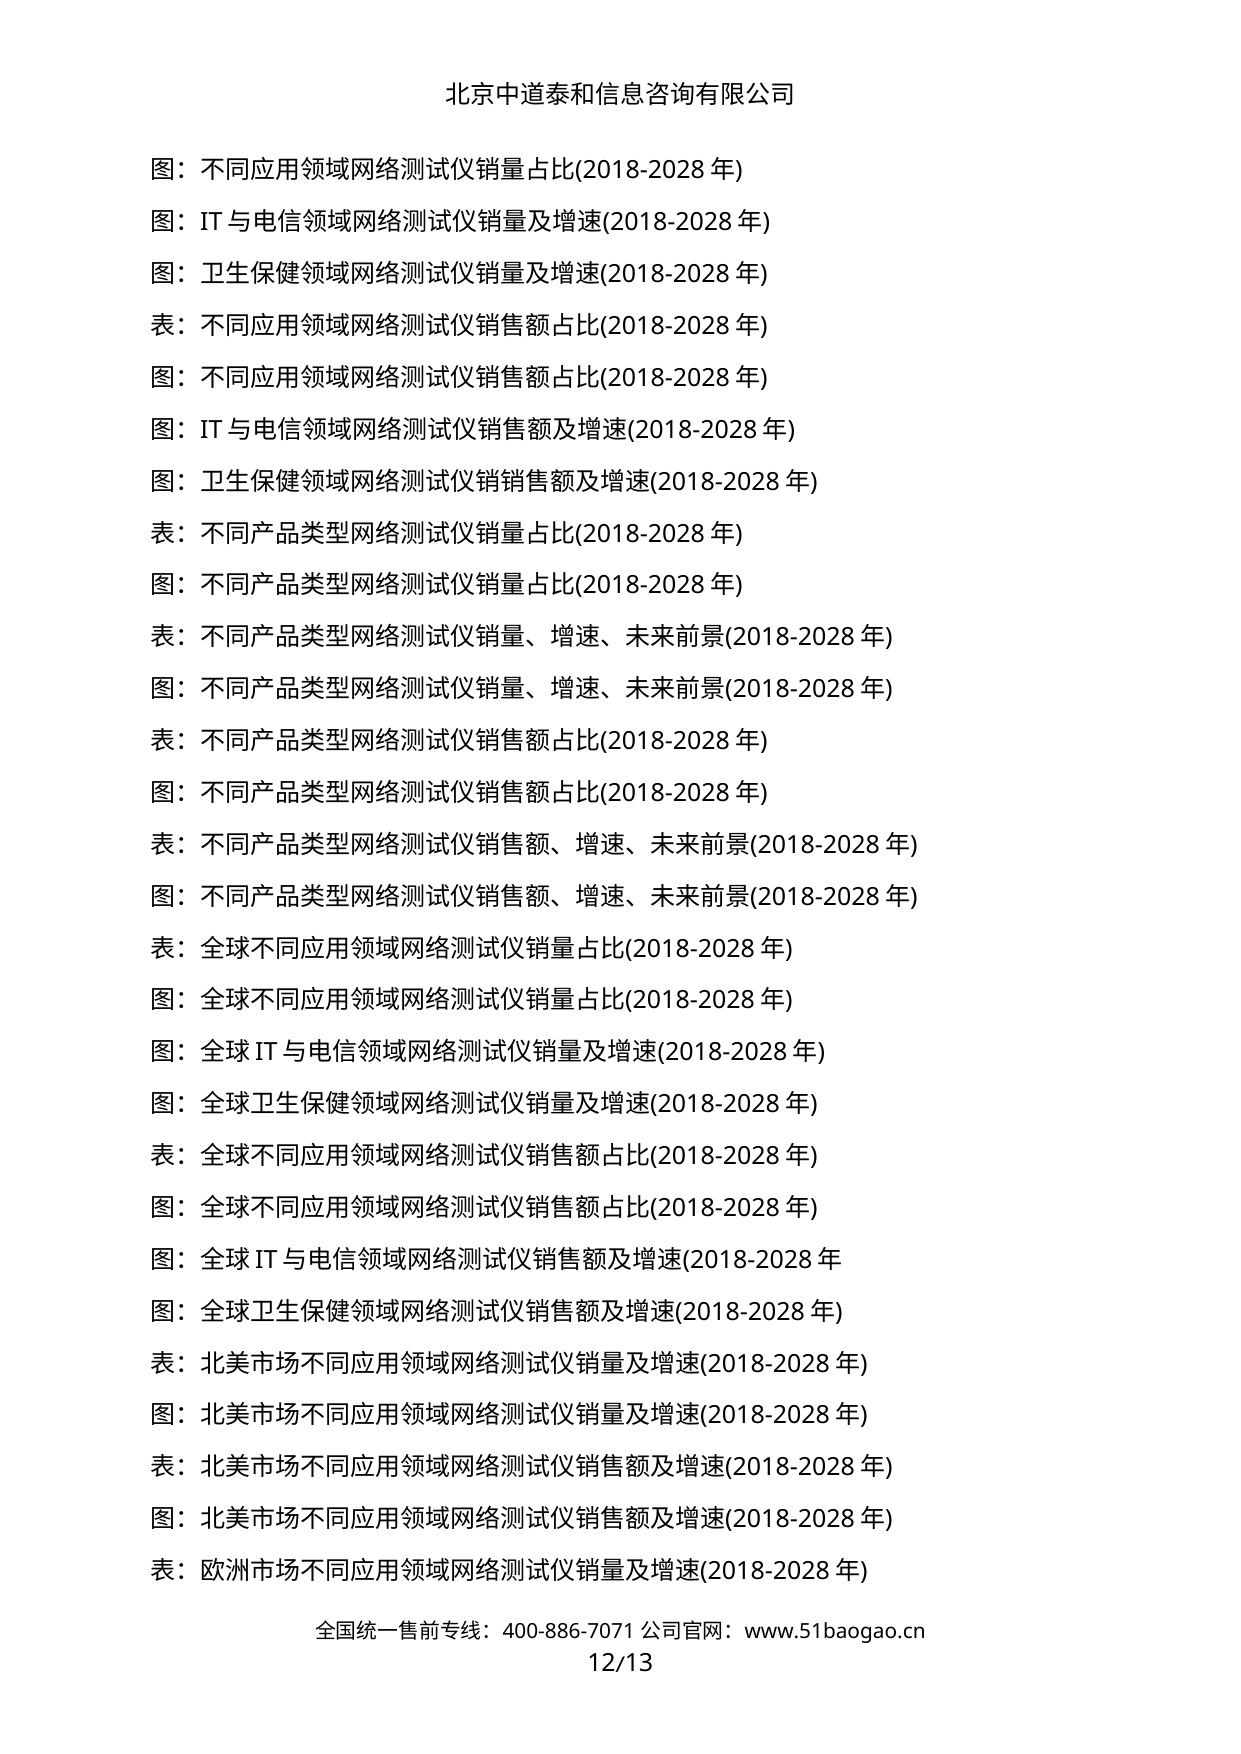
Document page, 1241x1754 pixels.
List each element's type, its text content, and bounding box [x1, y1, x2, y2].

text 图：全球IT与电信领域网络测试仪销量及增速(2018-2028年) [150, 1032, 1090, 1068]
text 表：不同产品类型网络测试仪销售额、增速、未来前景(2018-2028年) [150, 824, 1090, 861]
text 图：卫生保健领域网络测试仪销销售额及增速(2018-2028年) [150, 461, 1090, 497]
text 图：不同产品类型网络测试仪销量占比(2018-2028年) [150, 565, 1090, 601]
text 表：北美市场不同应用领域网络测试仪销量及增速(2018-2028年) [150, 1343, 1090, 1379]
text 图：全球IT与电信领域网络测试仪销售额及增速(2018-2028年 [150, 1239, 1090, 1276]
text 表：北美市场不同应用领域网络测试仪销售额及增速(2018-2028年) [150, 1447, 1090, 1483]
text 图：全球卫生保健领域网络测试仪销量及增速(2018-2028年) [150, 1084, 1090, 1120]
text 表：欧洲市场不同应用领域网络测试仪销量及增速(2018-2028年) [150, 1551, 1090, 1587]
text 图：北美市场不同应用领域网络测试仪销售额及增速(2018-2028年) [150, 1499, 1090, 1535]
text 表：不同产品类型网络测试仪销量、增速、未来前景(2018-2028年) [150, 617, 1090, 653]
text 表：不同应用领域网络测试仪销售额占比(2018-2028年) [150, 306, 1090, 342]
text 表：不同产品类型网络测试仪销量占比(2018-2028年) [150, 513, 1090, 549]
text 图：不同产品类型网络测试仪销售额、增速、未来前景(2018-2028年) [150, 876, 1090, 912]
text 图：不同产品类型网络测试仪销量、增速、未来前景(2018-2028年) [150, 669, 1090, 705]
text 图：不同产品类型网络测试仪销售额占比(2018-2028年) [150, 772, 1090, 809]
text 表：全球不同应用领域网络测试仪销量占比(2018-2028年) [150, 928, 1090, 964]
text 图：IT与电信领域网络测试仪销售额及增速(2018-2028年) [150, 409, 1090, 446]
text 图：全球不同应用领域网络测试仪销量占比(2018-2028年) [150, 980, 1090, 1016]
text 图：不同应用领域网络测试仪销售额占比(2018-2028年) [150, 357, 1090, 394]
text 表：不同产品类型网络测试仪销售额占比(2018-2028年) [150, 721, 1090, 757]
text 图：不同应用领域网络测试仪销量占比(2018-2028年) [150, 150, 1090, 186]
text 表：全球不同应用领域网络测试仪销售额占比(2018-2028年) [150, 1136, 1090, 1172]
text 图：卫生保健领域网络测试仪销量及增速(2018-2028年) [150, 254, 1090, 290]
text 图：全球卫生保健领域网络测试仪销售额及增速(2018-2028年) [150, 1291, 1090, 1327]
text 图：全球不同应用领域网络测试仪销售额占比(2018-2028年) [150, 1187, 1090, 1224]
text 图：北美市场不同应用领域网络测试仪销量及增速(2018-2028年) [150, 1395, 1090, 1431]
text 图：IT与电信领域网络测试仪销量及增速(2018-2028年) [150, 202, 1090, 238]
